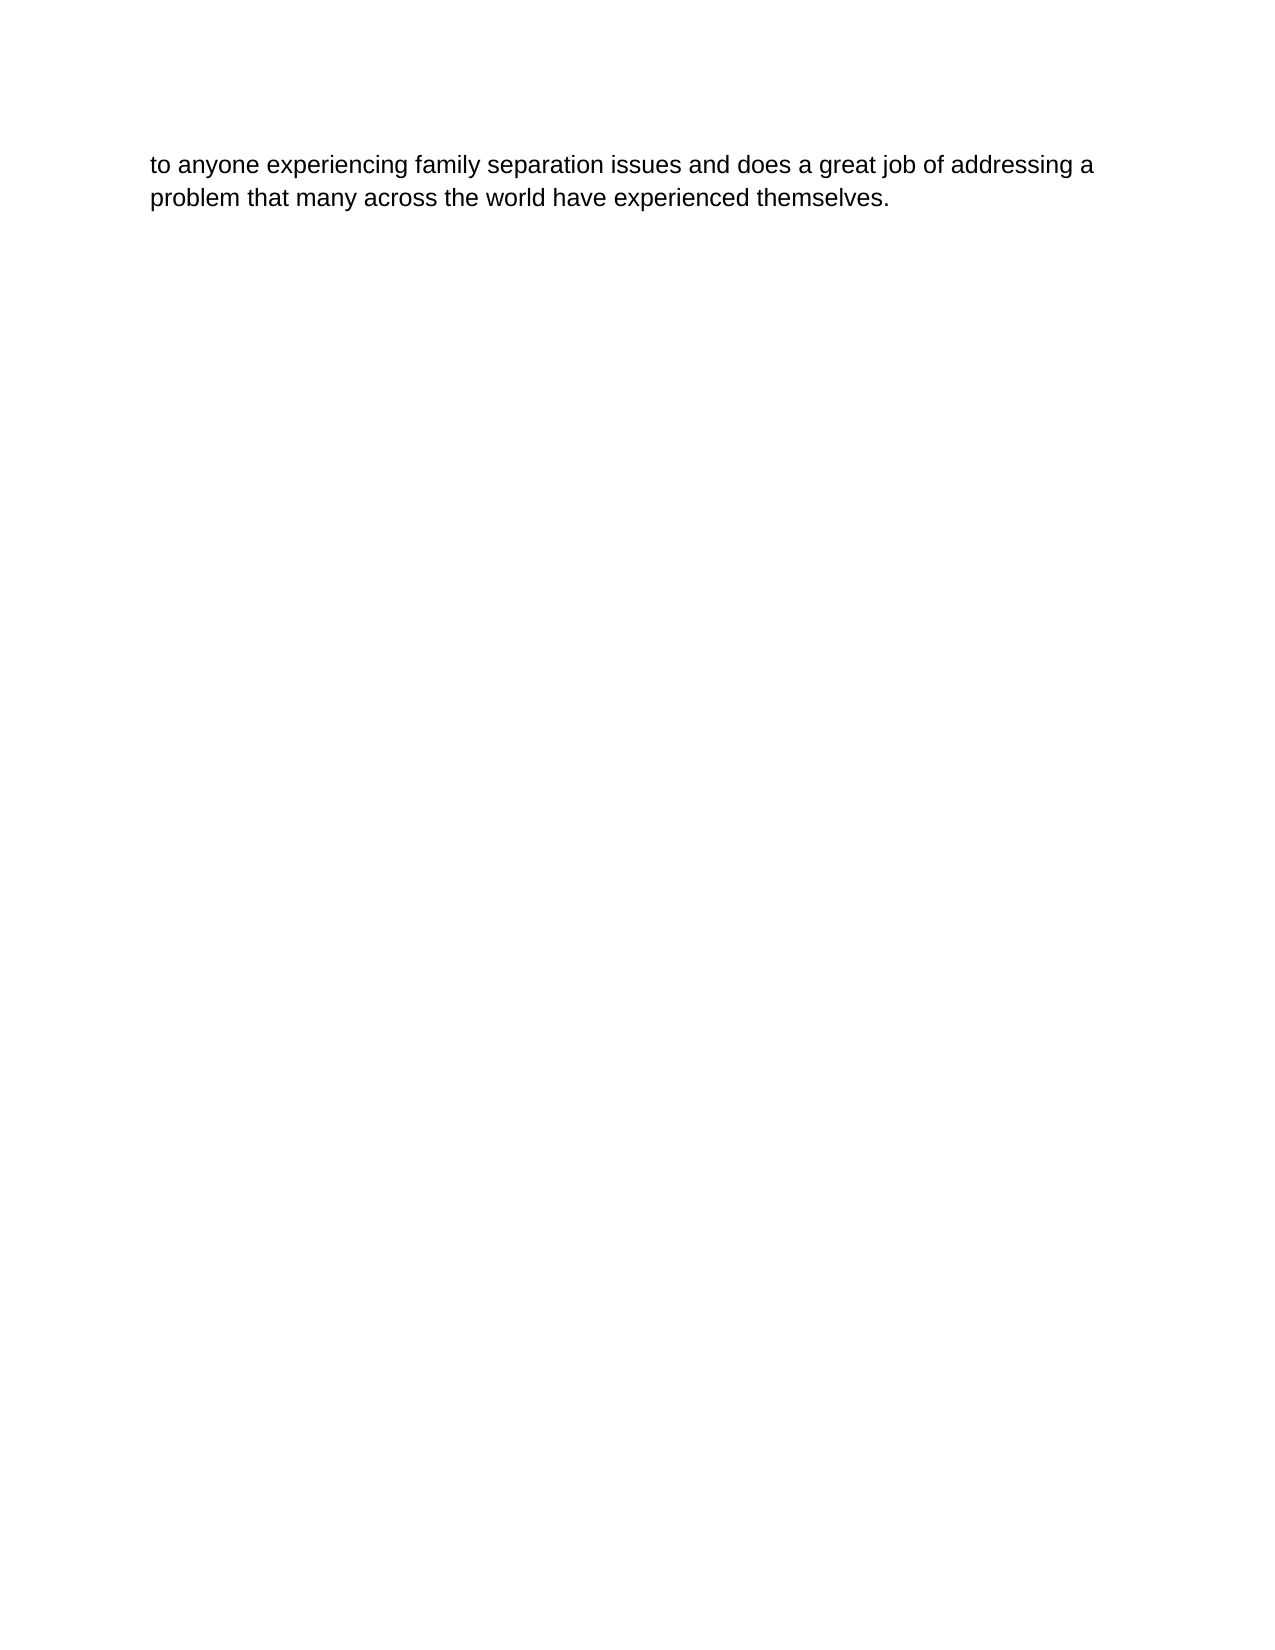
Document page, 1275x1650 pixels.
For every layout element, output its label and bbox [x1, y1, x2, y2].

text [150, 150, 1125, 212]
